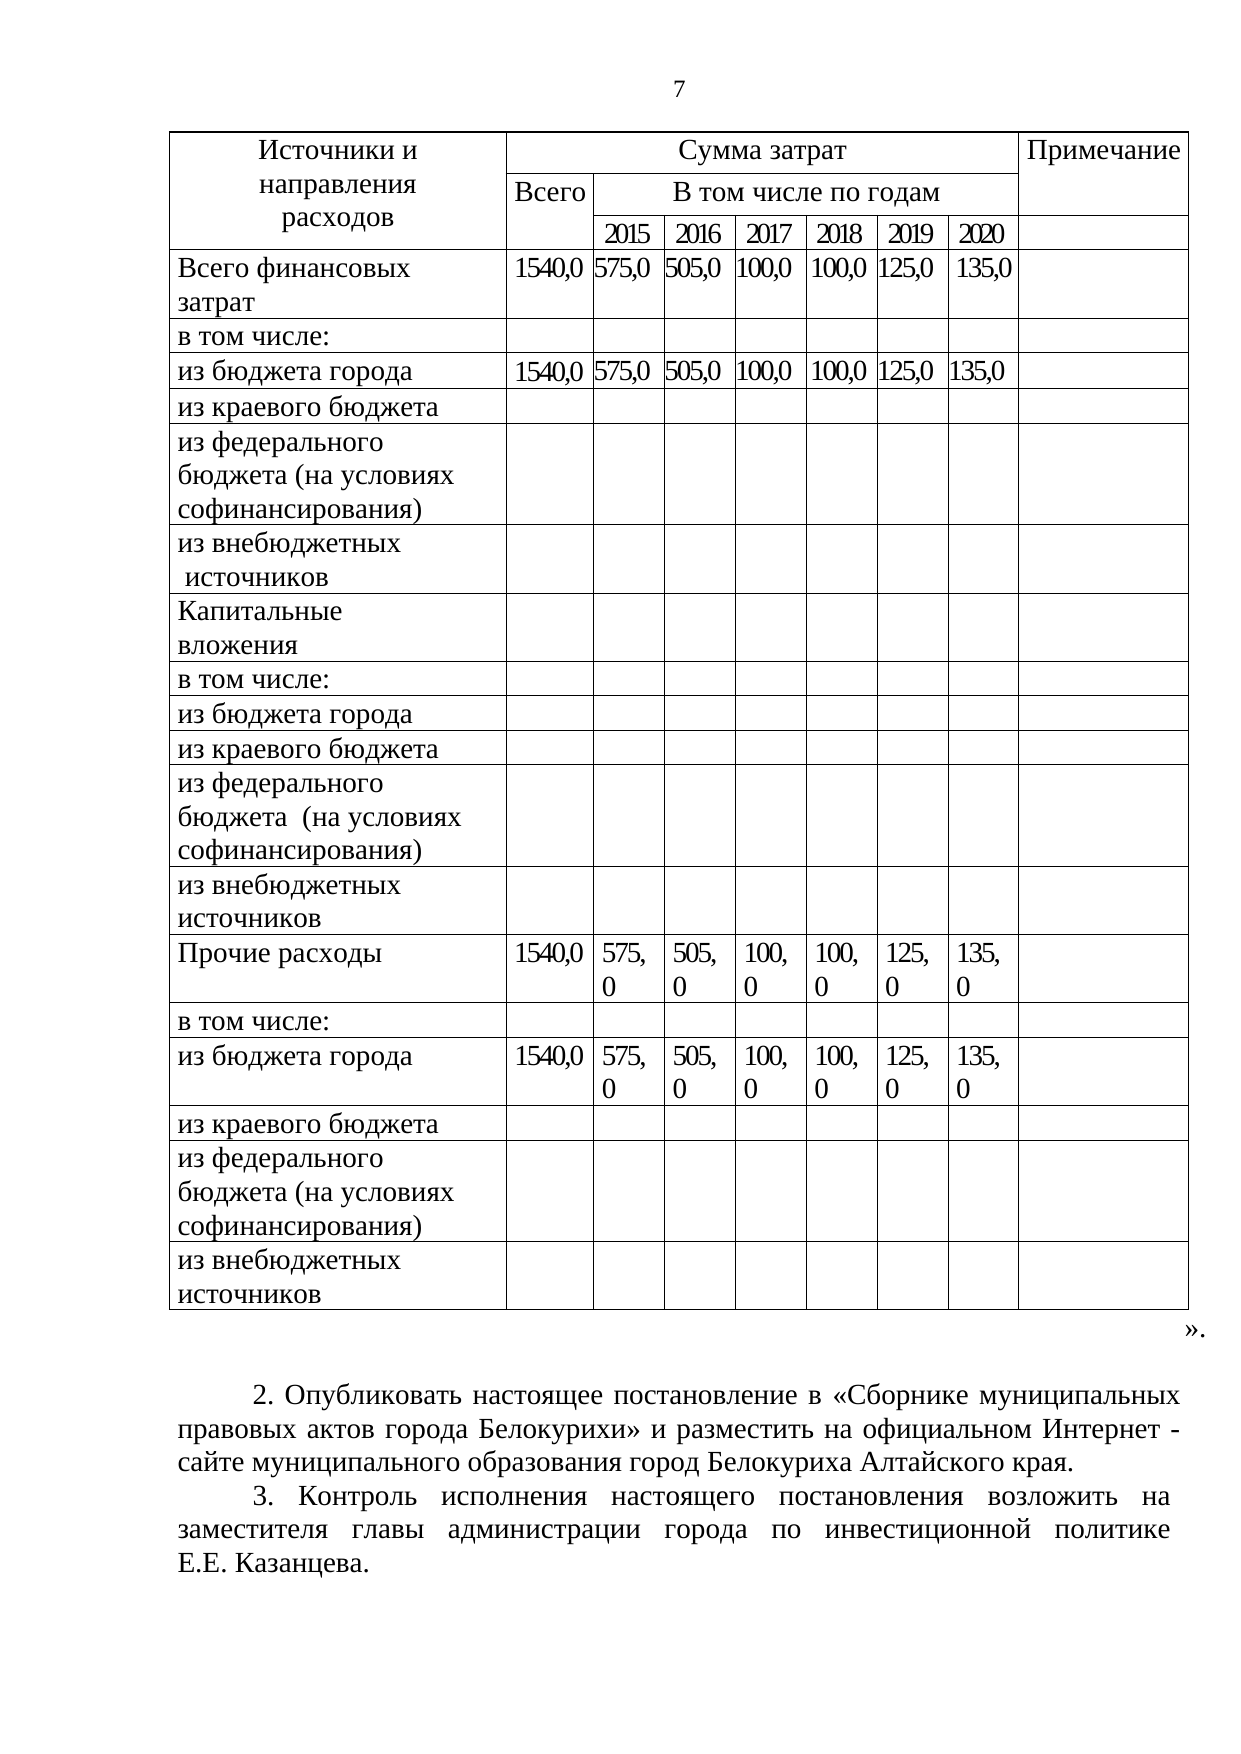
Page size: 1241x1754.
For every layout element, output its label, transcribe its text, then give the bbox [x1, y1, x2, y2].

table_cell [949, 867, 1018, 934]
table_cell [878, 525, 948, 592]
table_cell [736, 696, 806, 730]
table_cell из краевого бюджета [170, 1106, 506, 1139]
table_cell [807, 696, 877, 730]
table_cell 135,0 [949, 1038, 1018, 1105]
table_cell [807, 319, 877, 352]
table_cell в том числе: [170, 662, 506, 695]
table_cell [807, 1003, 877, 1037]
table_cell 1540,0 [507, 935, 593, 1002]
table_cell [878, 424, 948, 524]
table_cell [507, 1141, 593, 1241]
table_cell [1019, 696, 1188, 730]
table_cell [665, 867, 735, 934]
table_cell [807, 765, 877, 866]
table_cell из внебюджетных источников [170, 867, 506, 934]
table_cell [594, 696, 664, 730]
table_cell [736, 1242, 806, 1309]
table_cell [807, 389, 877, 423]
table_cell 2020 [949, 216, 1018, 249]
table_cell [949, 1106, 1018, 1139]
table_cell [665, 731, 735, 764]
table_cell [949, 594, 1018, 661]
table_cell [1019, 525, 1188, 592]
table_cell [507, 389, 593, 423]
table_cell [507, 662, 593, 695]
table_cell [807, 424, 877, 524]
table_header Примечание [1019, 133, 1188, 215]
table_cell [665, 389, 735, 423]
table_cell [507, 525, 593, 592]
table_cell [1019, 250, 1188, 317]
table_cell [1019, 216, 1188, 249]
table_cell [807, 1106, 877, 1139]
text ». [177, 1310, 1211, 1344]
table_cell В том числе по годам [594, 174, 1018, 215]
table_cell [1019, 731, 1188, 764]
table_cell [594, 1242, 664, 1309]
table_cell 1540,0 [507, 250, 593, 317]
table_cell [1019, 319, 1188, 352]
table_cell [807, 867, 877, 934]
table_cell [594, 731, 664, 764]
table_cell [665, 1141, 735, 1241]
table_cell [507, 424, 593, 524]
table_cell 575,0 [594, 353, 664, 388]
table_cell [878, 594, 948, 661]
table_cell [949, 319, 1018, 352]
table_cell 100,0 [807, 250, 877, 317]
table_cell [878, 319, 948, 352]
table_cell [1019, 594, 1188, 661]
text 2. Опубликовать настоящее постановление в «Сборнике муниципальных правовых актов города Белокурихи» и разместить на официальном Интернет - сайте муниципального образования город Белокуриха Алтайского края. [177, 1377, 1181, 1478]
table_cell [736, 731, 806, 764]
table_header Источники и направления расходов [170, 133, 506, 249]
table_cell 100,0 [736, 250, 806, 317]
table_cell [594, 525, 664, 592]
table_cell [807, 1141, 877, 1241]
table_cell [594, 662, 664, 695]
table_cell 575,0 [594, 935, 664, 1002]
table_cell из краевого бюджета [170, 389, 506, 423]
table_cell [594, 867, 664, 934]
table_cell [949, 765, 1018, 866]
table_cell из бюджета города [170, 696, 506, 730]
table_cell [665, 696, 735, 730]
table_cell [507, 1106, 593, 1139]
table_cell [878, 1141, 948, 1241]
table_cell [949, 1003, 1018, 1037]
table_cell 135,0 [949, 250, 1018, 317]
table_cell [878, 1003, 948, 1037]
table_cell [594, 1141, 664, 1241]
table_cell [878, 389, 948, 423]
table_cell [507, 765, 593, 866]
table_cell [1019, 1106, 1188, 1139]
table_cell Прочие расходы [170, 935, 506, 1002]
table_cell [507, 696, 593, 730]
table_cell 125,0 [878, 250, 948, 317]
table_cell [1019, 1003, 1188, 1037]
table_cell 125,0 [878, 935, 948, 1002]
table_cell из бюджета города [170, 1038, 506, 1105]
table_cell из федерального бюджета (на условиях софинансирования) [170, 424, 506, 524]
table_cell 100,0 [807, 1038, 877, 1105]
table_cell 100,0 [736, 353, 806, 388]
table_cell [665, 424, 735, 524]
table_cell [665, 765, 735, 866]
table_cell [1019, 867, 1188, 934]
table_cell 100,0 [807, 935, 877, 1002]
table_cell [665, 594, 735, 661]
table_cell [736, 662, 806, 695]
table_cell [594, 765, 664, 866]
table_cell [949, 696, 1018, 730]
table_cell [507, 594, 593, 661]
table_cell [736, 389, 806, 423]
table_cell [736, 765, 806, 866]
table_cell [807, 662, 877, 695]
table_cell [878, 662, 948, 695]
table_cell [1019, 662, 1188, 695]
table_cell 575,0 [594, 250, 664, 317]
table_cell [736, 1003, 806, 1037]
table_cell [807, 731, 877, 764]
table_cell [507, 867, 593, 934]
table_cell [878, 765, 948, 866]
table_cell из федерального бюджета (на условиях софинансирования) [170, 1141, 506, 1241]
table_cell [594, 1106, 664, 1139]
table_cell 505,0 [665, 1038, 735, 1105]
table_cell в том числе: [170, 1003, 506, 1037]
table_cell [1019, 935, 1188, 1002]
table_cell [594, 424, 664, 524]
table_cell 125,0 [878, 1038, 948, 1105]
table_cell 575,0 [594, 1038, 664, 1105]
table_cell [665, 1003, 735, 1037]
table_cell 2019 [878, 216, 948, 249]
table_cell [949, 389, 1018, 423]
table_cell [807, 594, 877, 661]
table_cell [665, 525, 735, 592]
table_cell [736, 319, 806, 352]
table_cell из краевого бюджета [170, 731, 506, 764]
table_cell Всего [507, 174, 593, 249]
table_cell [594, 389, 664, 423]
table_cell [507, 731, 593, 764]
table_cell [1019, 1038, 1188, 1105]
table_cell в том числе: [170, 319, 506, 352]
table_cell 100,0 [736, 1038, 806, 1105]
table_cell [665, 1106, 735, 1139]
table_cell [736, 1106, 806, 1139]
table_cell [949, 1141, 1018, 1241]
table_cell [1019, 765, 1188, 866]
table_cell [878, 867, 948, 934]
table_cell [736, 867, 806, 934]
table_cell [878, 696, 948, 730]
table_cell [507, 1003, 593, 1037]
table_cell 135,0 [949, 353, 1018, 388]
table_cell из бюджета города [170, 353, 506, 388]
table_cell [949, 525, 1018, 592]
table_cell 125,0 [878, 353, 948, 388]
text 3. Контроль исполнения настоящего постановления возложить на заместителя главы администрации города по инвестиционной политике Е.Е. Казанцева. [177, 1478, 1171, 1579]
table_cell Всего финансовых затрат [170, 250, 506, 317]
table_cell [1019, 1242, 1188, 1309]
table_cell [594, 1003, 664, 1037]
table_cell [878, 731, 948, 764]
table_cell [736, 1141, 806, 1241]
table_cell 1540,0 [507, 353, 593, 388]
table_cell из внебюджетных источников [170, 525, 506, 592]
table_cell 2018 [807, 216, 877, 249]
table_cell [807, 525, 877, 592]
table_cell [1019, 1141, 1188, 1241]
table_cell [594, 319, 664, 352]
table_cell [1019, 353, 1188, 388]
table_cell [949, 424, 1018, 524]
table_cell 135,0 [949, 935, 1018, 1002]
table_cell 505,0 [665, 935, 735, 1002]
table_cell 2016 [665, 216, 735, 249]
table_cell [1019, 424, 1188, 524]
table_header Сумма затрат [507, 133, 1018, 173]
table_cell [594, 594, 664, 661]
table_cell [665, 662, 735, 695]
table_cell [949, 1242, 1018, 1309]
table_cell [1019, 389, 1188, 423]
table_cell 2015 [594, 216, 664, 249]
table_cell из федерального бюджета (на условиях софинансирования) [170, 765, 506, 866]
table_cell 2017 [736, 216, 806, 249]
table_cell [736, 525, 806, 592]
table_cell [949, 731, 1018, 764]
table_cell 505,0 [665, 353, 735, 388]
table_cell 100,0 [736, 935, 806, 1002]
table_cell 1540,0 [507, 1038, 593, 1105]
table_cell [507, 1242, 593, 1309]
table_cell 100,0 [807, 353, 877, 388]
table_cell из внебюджетных источников [170, 1242, 506, 1309]
table_cell Капитальные вложения [170, 594, 506, 661]
table_cell [665, 1242, 735, 1309]
table_cell [507, 319, 593, 352]
table_cell [878, 1242, 948, 1309]
table_cell [949, 662, 1018, 695]
table_cell [807, 1242, 877, 1309]
table_cell [736, 594, 806, 661]
table_cell 505,0 [665, 250, 735, 317]
table_cell [665, 319, 735, 352]
table_cell [878, 1106, 948, 1139]
table_cell [736, 424, 806, 524]
